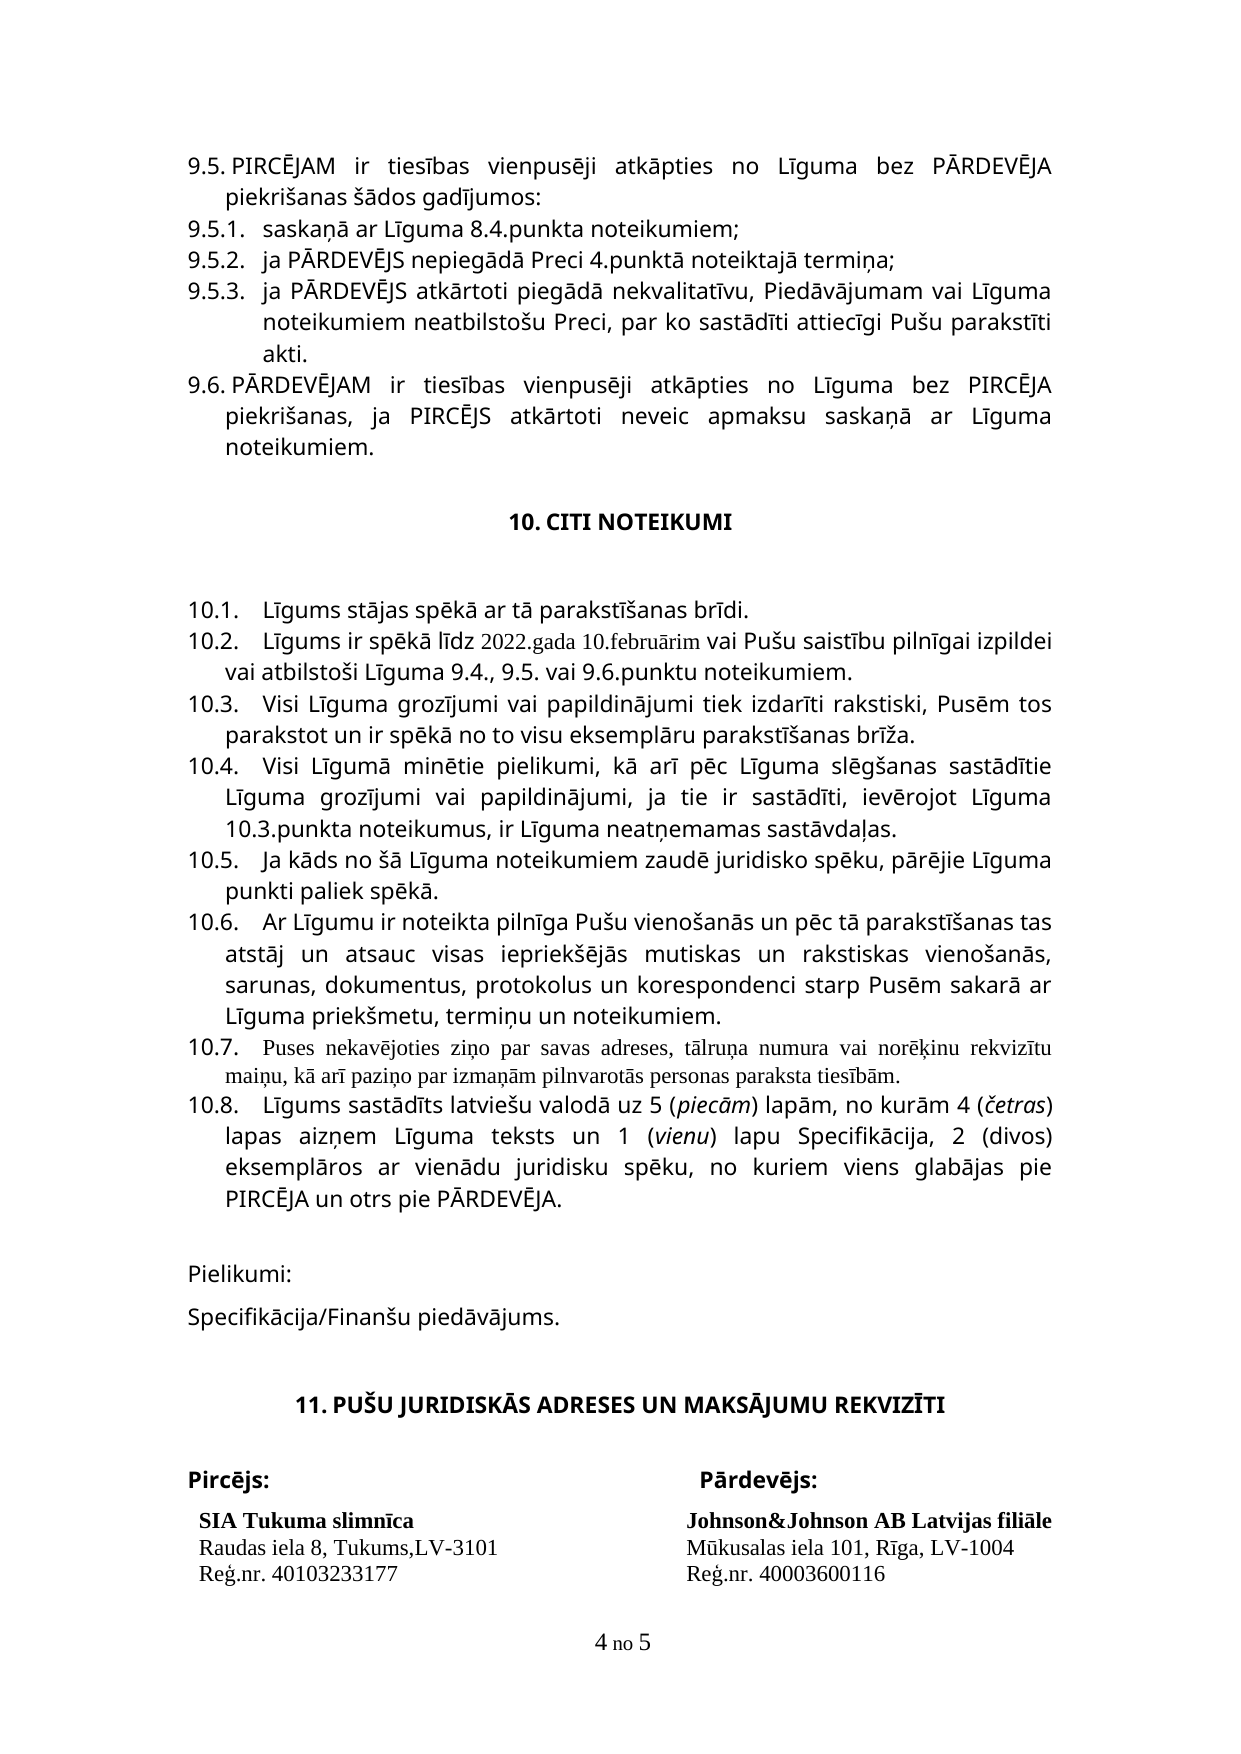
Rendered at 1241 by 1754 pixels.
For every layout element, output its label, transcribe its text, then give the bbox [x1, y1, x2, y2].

list Puses nekavējoties ziņo par savas adreses, tālruņa numura vai norēķinu rekvizītu maiņu, kā arī paziņo par izmaņām pilnvarotās personas paraksta tiesībām. [187, 1031, 1053, 1089]
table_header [675, 1508, 1102, 1587]
list PUŠU JURIDISKĀS ADRESES UN MAKSĀJUMU REKVIZĪTI [187, 1389, 1053, 1420]
list ja PĀRDEVĒJS nepiegādā Preci 4.punktā noteiktajā termiņa; [187, 244, 1053, 275]
list Visi Līgumā minētie pielikumi, kā arī pēc Līguma slēgšanas sastādītie Līguma grozījumi vai papildinājumi, ja tie ir sastādīti, ievērojot Līguma 10.3.punkta noteikumus, ir Līguma neatņemamas sastāvdaļas. [187, 750, 1053, 844]
list Visi Līguma grozījumi vai papildinājumi tiek izdarīti rakstiski, Pusēm tos parakstot un ir spēkā no to visu eksemplāru parakstīšanas brīža. [187, 687, 1053, 750]
text Pielikumi: [187, 1258, 1053, 1289]
list ir spēkā līdz 2022.gada 10.februārim vai Pušu saistību pilnīgai izpildei vai atbilstoši Līguma 9.4., 9.5. vai 9.6.punktu noteikumiem. [187, 625, 1053, 687]
list PIRCĒJAM ir tiesības vienpusēji atkāpties no Līguma bez PĀRDEVĒJA piekrišanas šādos gadījumos: [187, 150, 1053, 212]
list Līgums sastādīts latviešu valodā uz 5 (piecām) lapām, no kurām 4 (četras) lapas aizņem Līguma teksts un 1 (vienu) lapu Specifikācija, 2 (divos) eksemplāros ar vienādu juridisku spēku, no kuriem viens glabājas pie PIRCĒJA un otrs pie PĀRDEVĒJA. [187, 1089, 1053, 1214]
list stājas spēkā ar tā parakstīšanas brīdi. [187, 594, 1053, 625]
list saskaņā ar Līguma 8.4.punkta noteikumiem; [187, 212, 1053, 244]
list ja PĀRDEVĒJS atkārtoti piegādā nekvalitatīvu, Piedāvājumam vai Līguma noteikumiem neatbilstošu Preci, par ko sastādīti attiecīgi Pušu parakstīti akti. [187, 275, 1053, 369]
list Ar Līgumu ir noteikta pilnīga Pušu vienošanās un pēc tā parakstīšanas tas atstāj un atsauc visas iepriekšējās mutiskas un rakstiskas vienošanās, sarunas, dokumentus, protokolus un korespondenci starp Pusēm sakarā ar Līguma priekšmetu, termiņu un noteikumiem. [187, 906, 1053, 1031]
list CITI NOTEIKUMI [187, 506, 1053, 537]
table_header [188, 1508, 675, 1587]
text Pircējs: Pārdevējs: [187, 1464, 1053, 1495]
list PĀRDEVĒJAM ir tiesības vienpusēji atkāpties no Līguma bez PIRCĒJA piekrišanas, ja PIRCĒJS atkārtoti neveic apmaksu saskaņā ar Līguma noteikumiem. [187, 369, 1053, 462]
text Specifikācija/Finanšu piedāvājums. [187, 1301, 1053, 1333]
list Ja kāds no šā Līguma noteikumiem zaudē juridisko spēku, pārējie Līguma punkti paliek spēkā. [187, 844, 1053, 906]
